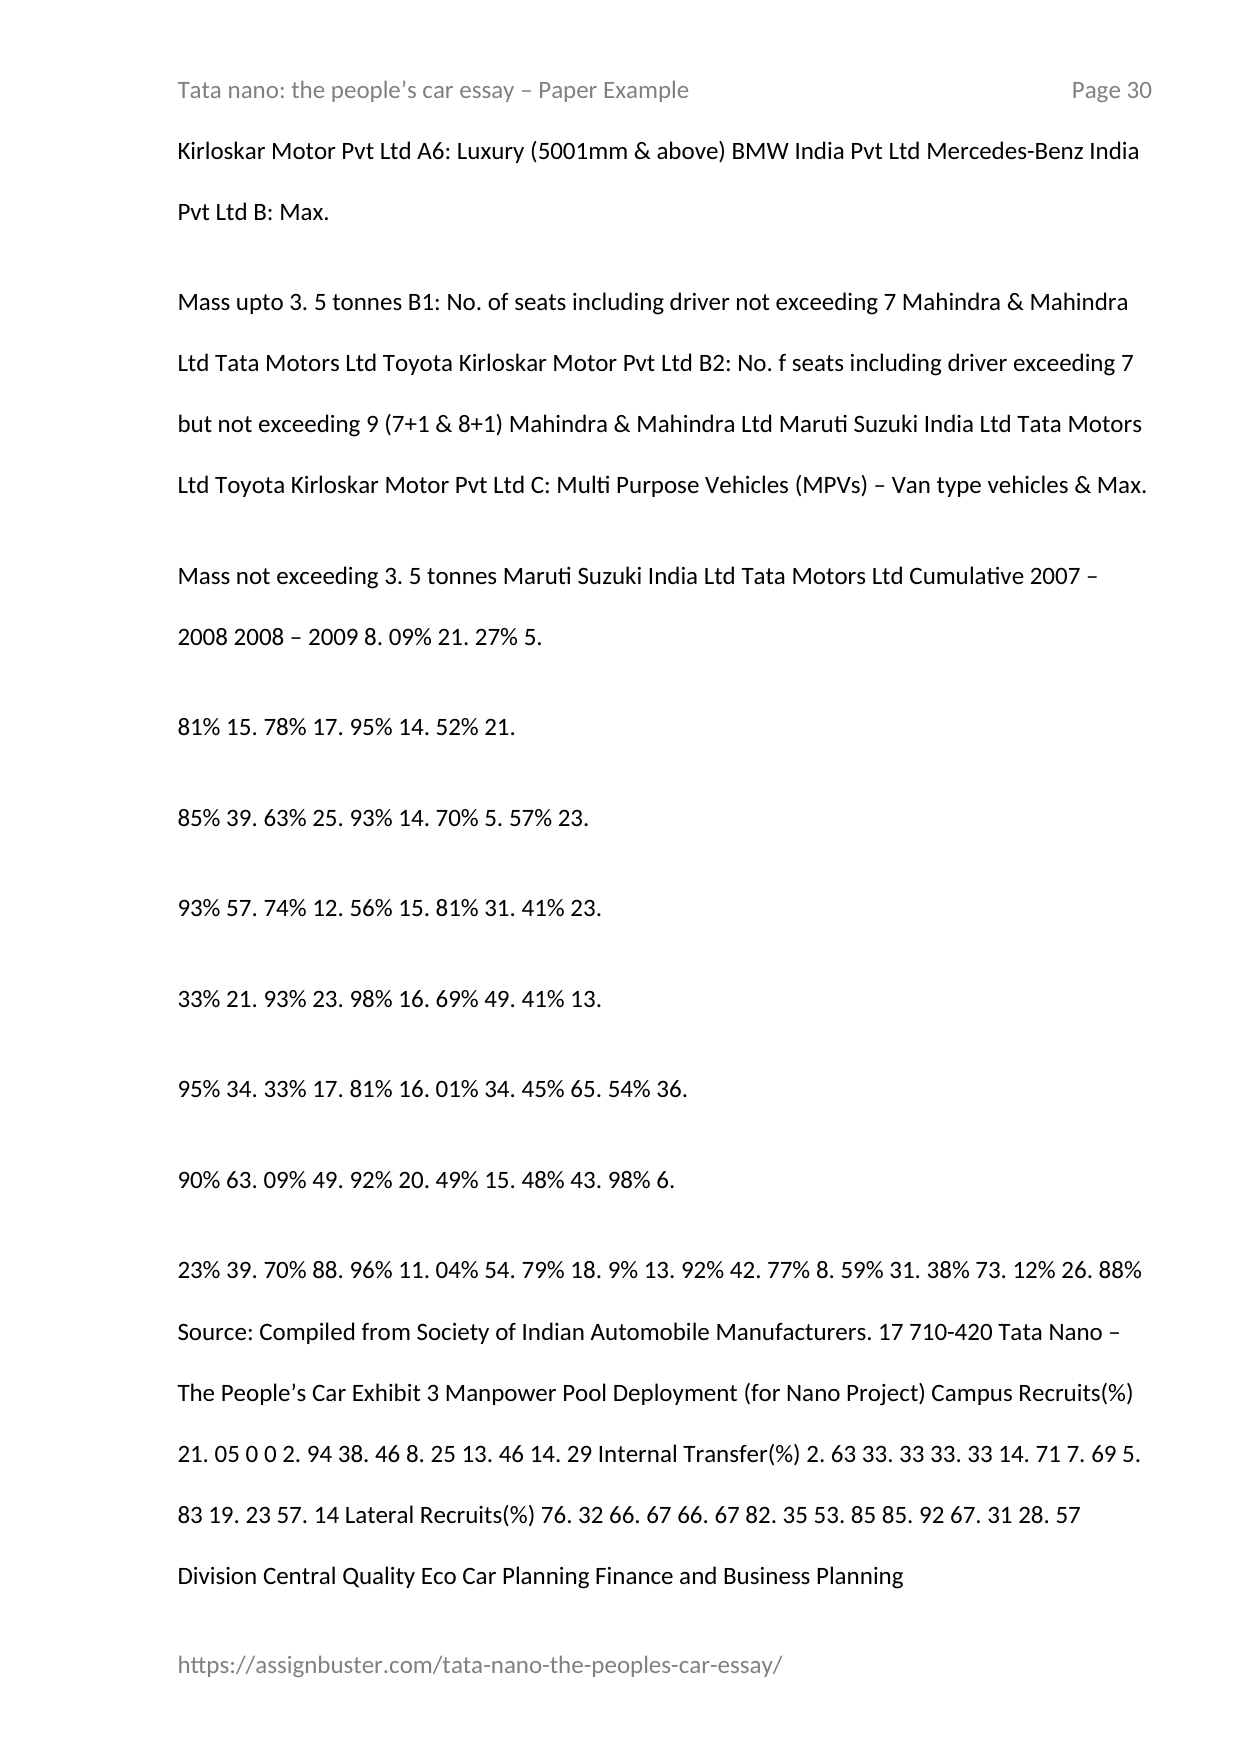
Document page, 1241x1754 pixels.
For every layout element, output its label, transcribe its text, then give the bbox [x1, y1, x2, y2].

text 90% 63. 09% 49. 92% 20. 49% 15. 48% 43. 98% 6. [177, 1164, 1152, 1195]
text 93% 57. 74% 12. 56% 15. 81% 31. 41% 23. [177, 893, 1152, 923]
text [177, 135, 1152, 226]
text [177, 1255, 1152, 1590]
text Mass not exceeding 3. 5 tonnes Maruti Suzuki India Ltd Tata Motors Ltd Cumulative 2007 – 2008 2008 – 2009 8. 09% 21. 27% 5. [177, 560, 1152, 652]
text 95% 34. 33% 17. 81% 16. 01% 34. 45% 65. 54% 36. [177, 1074, 1152, 1104]
text 33% 21. 93% 23. 98% 16. 69% 49. 41% 13. [177, 983, 1152, 1014]
text 85% 39. 63% 25. 93% 14. 70% 5. 57% 23. [177, 802, 1152, 833]
text 81% 15. 78% 17. 95% 14. 52% 21. [177, 712, 1152, 742]
text Mass upto 3. 5 tonnes B1: No. of seats including driver not exceeding 7 Mahindra & Mahindra Ltd Tata Motors Ltd Toyota Kirloskar Motor Pvt Ltd B2: No. f seats including driver exceeding 7 but not exceeding 9 (7+1 & 8+1) Mahindra & Mahindra Ltd Maruti Suzuki India Ltd Tata Motors Ltd Toyota Kirloskar Motor Pvt Ltd C: Multi Purpose Vehicles (MPVs) – Van type vehicles & Max. [177, 286, 1152, 500]
